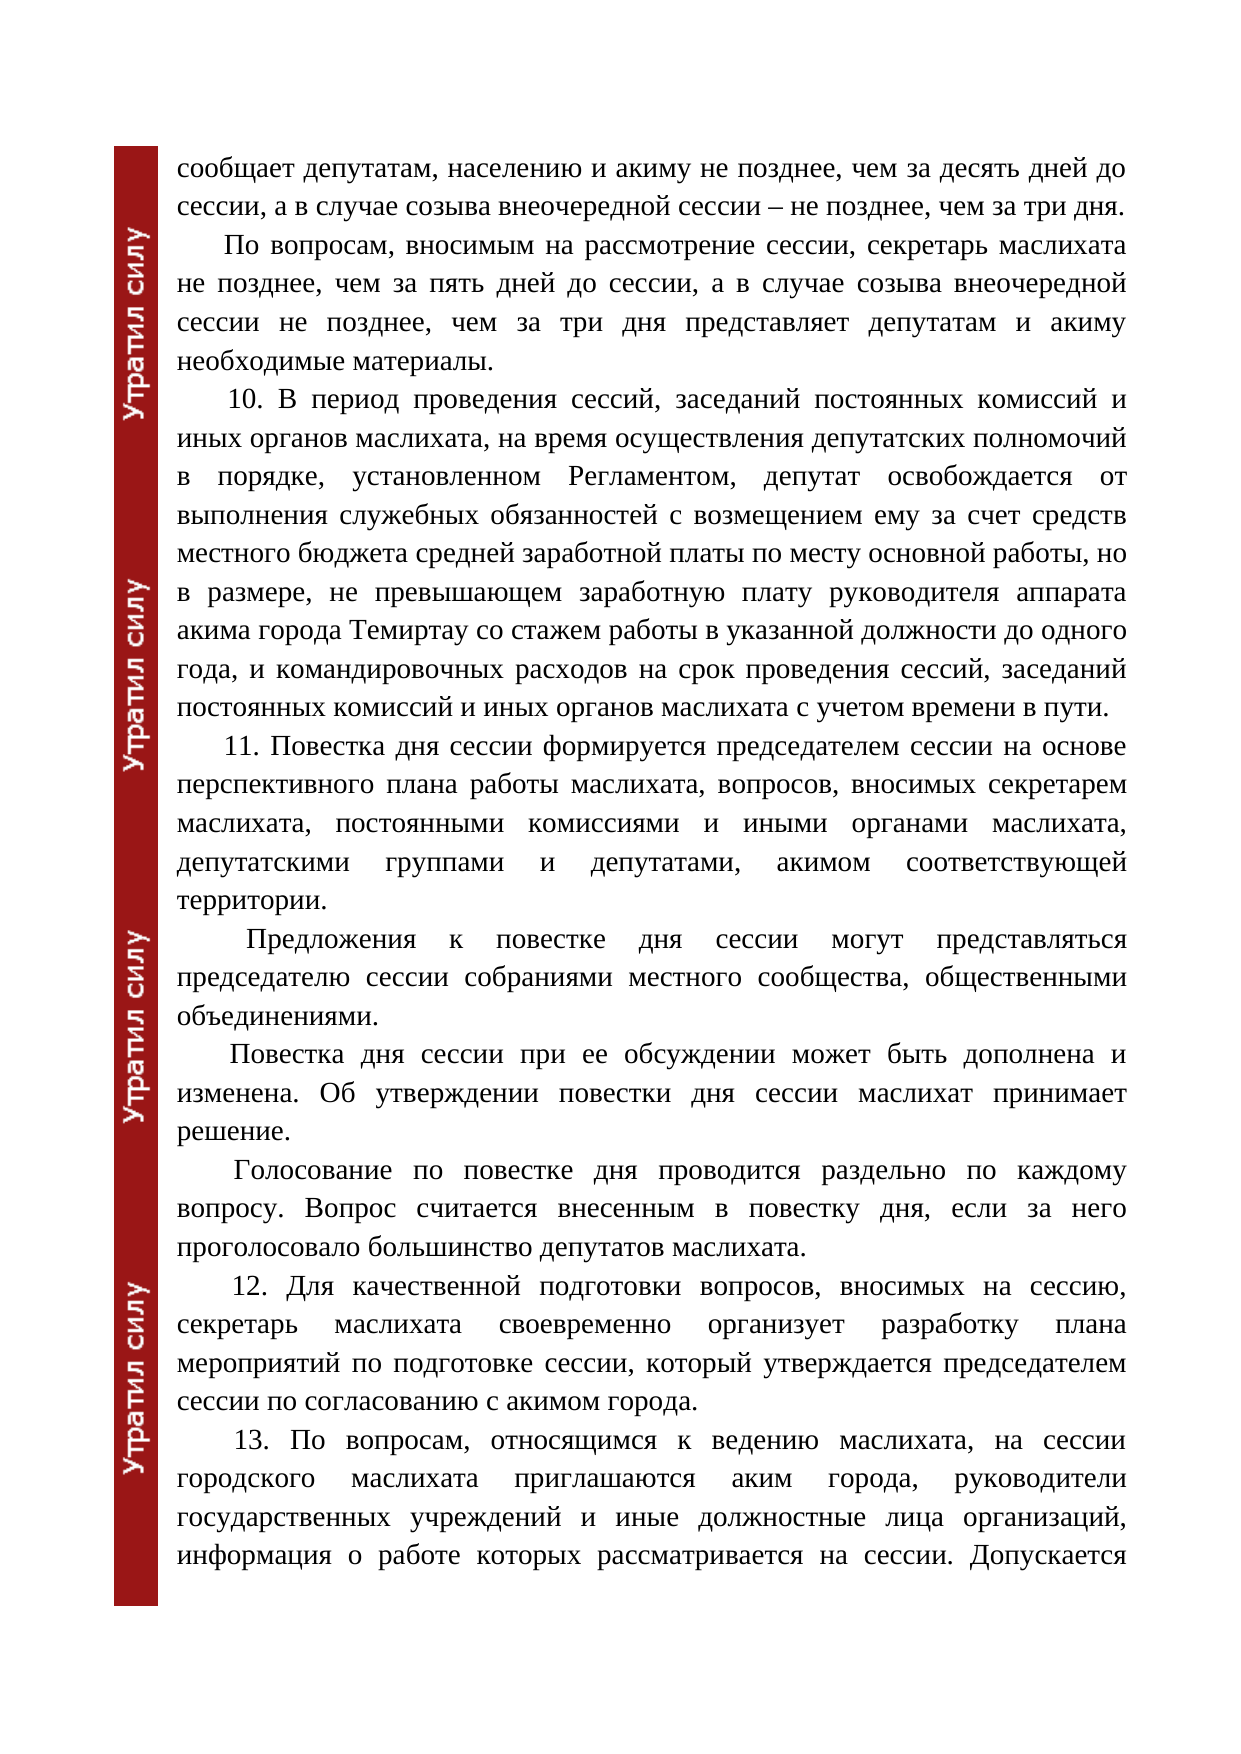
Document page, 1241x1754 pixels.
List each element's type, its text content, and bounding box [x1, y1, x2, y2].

text 12. Для качественной подготовки вопросов, вносимых на сессию, секретарь маслихата своевременно организует разработку плана мероприятий по подготовке сессии, который утверждается председателем сессии по согласованию с акимом города. [112, 1268, 1128, 1417]
picture [114, 222, 158, 227]
picture [114, 1147, 158, 1152]
picture [114, 1031, 158, 1036]
picture [114, 146, 158, 150]
picture [114, 1263, 158, 1268]
text 11. Повестка дня сессии формируется председателем сессии на основе перспективного плана работы маслихата, вопросов, вносимых секретарем маслихата, постоянными комиссиями и иными органами маслихата, депутатскими группами и депутатами, акимом соответствующей территории. [112, 728, 1128, 916]
text Повестка дня сессии при ее обсуждении может быть дополнена и изменена. Об утверждении повестки дня сессии маслихат принимает решение. [112, 1036, 1128, 1147]
text 10. В период проведения сессий, заседаний постоянных комиссий и иных органов маслихата, на время осуществления депутатских полномочий в порядке, установленном Регламентом, депутат освобождается от выполнения служебных обязанностей с возмещением ему за счет средств местного бюджета средней заработной платы по месту основной работы, но в размере, не превышающем заработную плату руководителя аппарата акима города Темиртау со стажем работы в указанной должности до одного года, и командировочных расходов на срок проведения сессий, заседаний постоянных комиссий и иных органов маслихата с учетом времени в пути. [112, 381, 1128, 723]
picture [114, 1417, 158, 1422]
text Предложения к повестке дня сессии могут представляться председателю сессии собраниями местного сообщества, общественными объединениями. [112, 921, 1128, 1031]
text Голосование по повестке дня проводится раздельно по каждому вопросу. Вопрос считается внесенным в повестку дня, если за него проголосовало большинство депутатов маслихата. [112, 1152, 1128, 1263]
picture [114, 916, 158, 921]
text По вопросам, вносимым на рассмотрение сессии, секретарь маслихата не позднее, чем за пять дней до сессии, а в случае созыва внеочередной сессии не позднее, чем за три дня представляет депутатам и акиму необходимые материалы. [112, 227, 1128, 376]
picture [114, 1571, 158, 1606]
picture [114, 723, 158, 728]
picture [114, 376, 158, 381]
